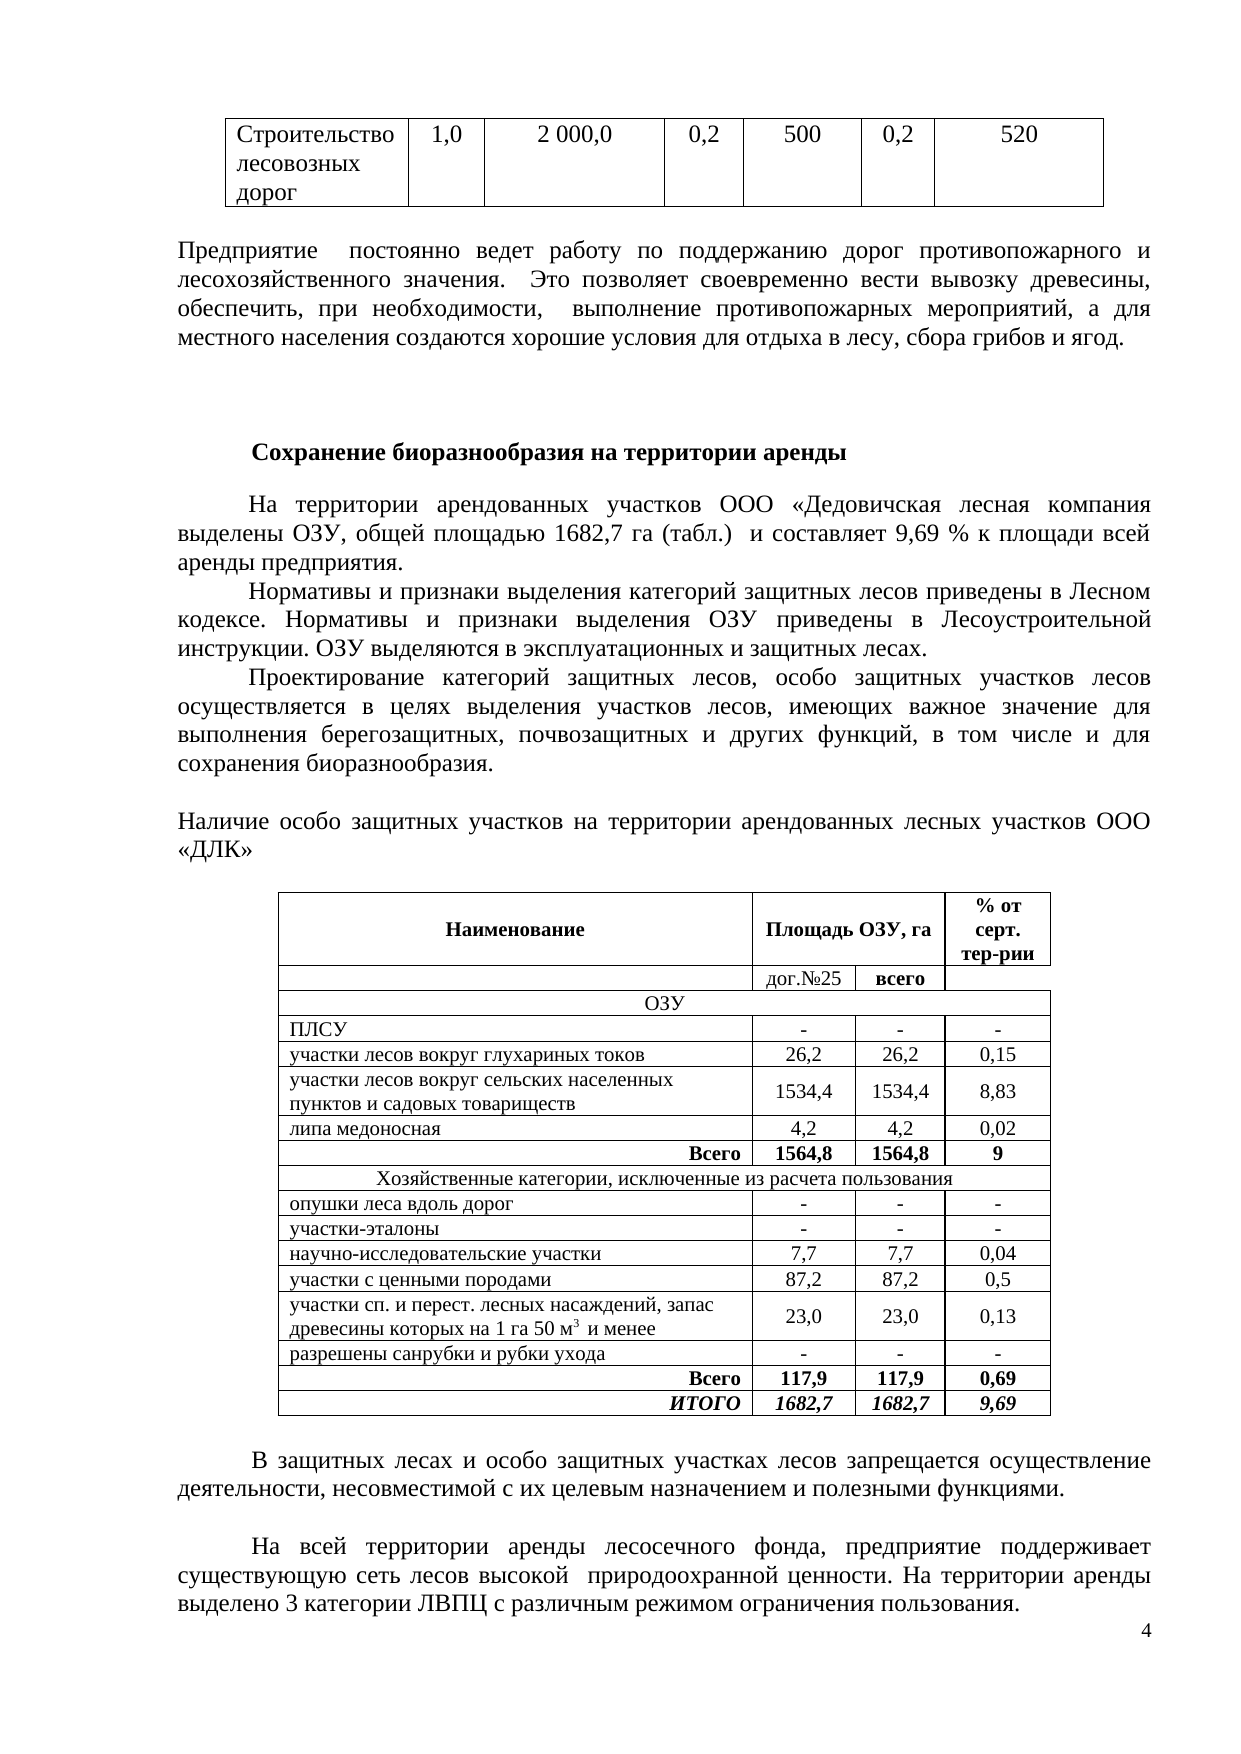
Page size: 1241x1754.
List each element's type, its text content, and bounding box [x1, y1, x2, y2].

table_cell 1682,7 [753, 1391, 855, 1415]
table_cell - [856, 1341, 944, 1365]
table_cell 0,04 [946, 1241, 1050, 1265]
table_cell 0,69 [946, 1366, 1050, 1390]
table_cell 117,9 [856, 1366, 944, 1390]
table_header Наименование [279, 893, 752, 965]
table_cell опушки леса вдоль дорог [279, 1191, 752, 1215]
table_header Площадь ОЗУ, га [753, 893, 944, 965]
table_cell 0,13 [946, 1292, 1050, 1340]
table_cell - [946, 1016, 1050, 1041]
table_cell 9,69 [946, 1391, 1050, 1415]
table_cell ИТОГО [279, 1391, 752, 1415]
table_cell дог.№25 [753, 966, 855, 990]
table_cell ПЛСУ [279, 1016, 752, 1041]
table_cell 23,0 [753, 1292, 855, 1340]
table_cell 1564,8 [856, 1141, 944, 1165]
table_cell 23,0 [856, 1292, 944, 1340]
text На всей территории аренды лесосечного фонда, предприятие поддерживает существующую сеть лесов высокой природоохранной ценности. На территории аренды выделено 3 категории ЛВПЦ с различным режимом ограничения пользования. [177, 1531, 1152, 1617]
table_cell [279, 966, 752, 990]
table_cell 0,5 [946, 1266, 1050, 1291]
table_cell - [753, 1191, 855, 1215]
table_cell всего [856, 966, 944, 990]
text Сохранение биоразнообразия на территории аренды [177, 437, 1152, 465]
table_cell 1534,4 [856, 1067, 944, 1115]
table_cell ОЗУ [279, 991, 1050, 1015]
table_cell 2 000,0 [485, 119, 664, 206]
table_cell участки с ценными породами [279, 1266, 752, 1291]
text Проектирование категорий защитных лесов, особо защитных участков лесов осуществляется в целях выделения участков лесов, имеющих важное значение для выполнения берегозащитных, почвозащитных и других функций, в том числе и для сохранения биоразнообразия. [177, 662, 1152, 777]
table_cell участки лесов вокруг глухариных токов [279, 1042, 752, 1066]
table_cell Строительство лесовозных дорог [226, 119, 408, 206]
table_cell участки лесов вокруг сельских населенных пунктов и садовых товариществ [279, 1067, 752, 1115]
table_cell Всего [279, 1366, 752, 1390]
table_cell - [946, 1341, 1050, 1365]
table_cell - [856, 1191, 944, 1215]
table_cell 4,2 [856, 1116, 944, 1140]
table_cell 0,02 [946, 1116, 1050, 1140]
table_cell - [946, 1191, 1050, 1215]
table_cell 7,7 [856, 1241, 944, 1265]
table_cell 1564,8 [753, 1141, 855, 1165]
table_cell липа медоносная [279, 1116, 752, 1140]
table_cell - [753, 1341, 855, 1365]
table_cell - [753, 1216, 855, 1240]
table_cell 0,2 [862, 119, 934, 206]
table_cell 520 [935, 119, 1103, 206]
table_cell участки сп. и перест. лесных насаждений, запас древесины которых на 1 га 50 м3 и менее [279, 1292, 752, 1340]
table_cell 87,2 [856, 1266, 944, 1291]
text Нормативы и признаки выделения категорий защитных лесов приведены в Лесном кодексе. Нормативы и признаки выделения ОЗУ приведены в Лесоустроительной инструкции. ОЗУ выделяются в эксплуатационных и защитных лесах. [177, 576, 1152, 662]
table_cell Хозяйственные категории, исключенные из расчета пользования [279, 1166, 1050, 1190]
table_cell 4,2 [753, 1116, 855, 1140]
table_cell научно-исследовательские участки [279, 1241, 752, 1265]
list Наличие особо защитных участков на территории арендованных лесных участков ООО «ДЛК» [177, 806, 1152, 863]
table_cell 1,0 [409, 119, 484, 206]
table_cell 1534,4 [753, 1067, 855, 1115]
table_cell - [946, 1216, 1050, 1240]
table_cell 9 [946, 1141, 1050, 1165]
table_cell 0,2 [665, 119, 743, 206]
table_cell 500 [744, 119, 861, 206]
table_cell 8,83 [946, 1067, 1050, 1115]
table_cell - [856, 1016, 944, 1041]
table_cell 87,2 [753, 1266, 855, 1291]
list В защитных лесах и особо защитных участках лесов запрещается осуществление деятельности, несовместимой с их целевым назначением и полезными функциями. [177, 1445, 1152, 1502]
table_cell 1682,7 [856, 1391, 944, 1415]
table_cell - [856, 1216, 944, 1240]
table_cell 0,15 [946, 1042, 1050, 1066]
table_cell 7,7 [753, 1241, 855, 1265]
table_cell 26,2 [856, 1042, 944, 1066]
text На территории арендованных участков ООО «Дедовичская лесная компания выделены ОЗУ, общей площадью 1682,7 га (табл.) и составляет 9,69 % к площади всей аренды предприятия. [177, 489, 1152, 576]
table_cell Всего [279, 1141, 752, 1165]
table_cell разрешены санрубки и рубки ухода [279, 1341, 752, 1365]
table_cell участки-эталоны [279, 1216, 752, 1240]
table_cell 117,9 [753, 1366, 855, 1390]
text Предприятие постоянно ведет работу по поддержанию дорог противопожарного и лесохозяйственного значения. Это позволяет своевременно вести вывозку древесины, обеспечить, при необходимости, выполнение противопожарных мероприятий, а для местного населения создаются хорошие условия для отдыха в лесу, сбора грибов и ягод. [177, 235, 1152, 350]
table_cell 26,2 [753, 1042, 855, 1066]
table_cell - [753, 1016, 855, 1041]
table_header % от серт. тер-рии [946, 893, 1050, 965]
